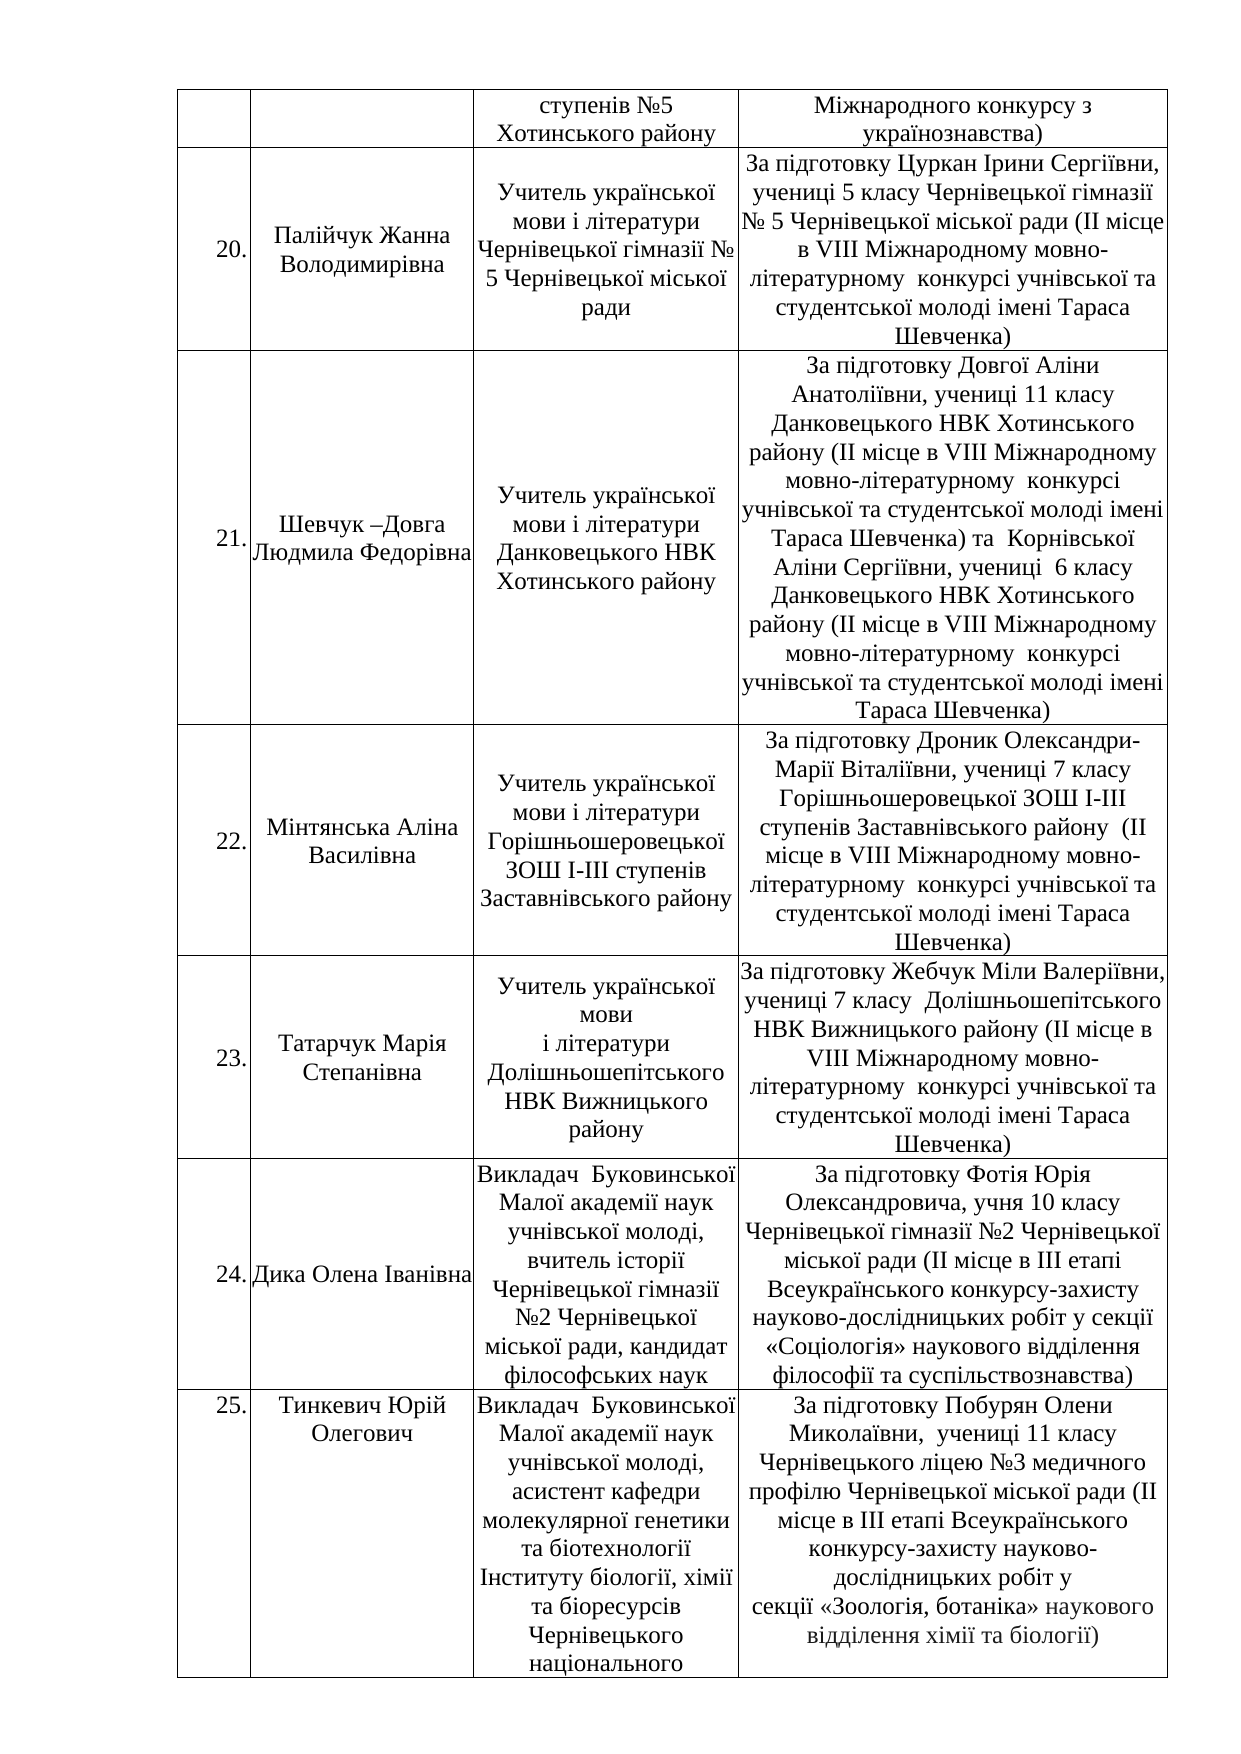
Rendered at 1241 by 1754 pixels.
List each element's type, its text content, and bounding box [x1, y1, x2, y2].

table_cell [178, 1159, 250, 1389]
table_cell Учитель української мови і літератури Чернівецької гімназії № 5 Чернівецької міської ради [474, 148, 738, 349]
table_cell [474, 90, 738, 147]
table_cell Учитель української мови і літератури Горішньошеровецької ЗОШ І-ІІІ ступенів Заставнівського району [474, 725, 738, 955]
table_cell За підготовку Фотія Юрія Олександровича, учня 10 класу Чернівецької гімназії №2 Чернівецької міської ради (ІІ місце в ІІІ етапі Всеукраїнського конкурсу-захисту науково-дослідницьких робіт у секції «Соціологія» наукового відділення філософії та суспільствознавства) [739, 1159, 1167, 1389]
table_cell За підготовку Дроник Олександри-Марії Віталіївни, учениці 7 класу Горішньошеровецької ЗОШ І-ІІІ ступенів Заставнівського району (ІІ місце в VІІІ Міжнародному мовно-літературному конкурсі учнівської та студентської молоді імені Тараса Шевченка) [739, 725, 1167, 955]
table_cell Палійчук Жанна Володимирівна [251, 148, 473, 349]
table_cell Мінтянська Аліна Василівна [251, 725, 473, 955]
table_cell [251, 90, 473, 147]
table_cell Учитель української мови і літератури Данковецького НВК Хотинського району [474, 351, 738, 724]
table_cell Шевчук –Довга Людмила Федорівна [251, 351, 473, 724]
table_cell [178, 351, 250, 724]
table_cell [178, 1390, 250, 1677]
table_cell За підготовку Жебчук Міли Валеріївни, учениці 7 класу Долішньошепітського НВК Вижницького району (ІІ місце в VІІІ Міжнародному мовно-літературному конкурсі учнівської та студентської молоді імені Тараса Шевченка) [739, 956, 1167, 1158]
table_cell За підготовку Довгої Аліни Анатоліївни, учениці 11 класу Данковецького НВК Хотинського району (ІІ місце в VІІІ Міжнародному мовно-літературному конкурсі учнівської та студентської молоді імені Тараса Шевченка) та Корнівської Аліни Сергіївни, учениці 6 класу Данковецького НВК Хотинського району (ІІ місце в VІІІ Міжнародному мовно-літературному конкурсі учнівської та студентської молоді імені Тараса Шевченка) [739, 351, 1167, 724]
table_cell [251, 1390, 473, 1677]
table_cell Дика Олена Іванівна [251, 1159, 473, 1389]
table_cell Учитель української мови і літератури Долішньошепітського НВК Вижницького району [474, 956, 738, 1158]
table_cell [178, 90, 250, 147]
table_cell За підготовку Цуркан Ірини Сергіївни, учениці 5 класу Чернівецької гімназії № 5 Чернівецької міської ради (ІІ місце в VІІІ Міжнародному мовно-літературному конкурсі учнівської та студентської молоді імені Тараса Шевченка) [739, 148, 1167, 349]
table_cell [178, 725, 250, 955]
table_cell Татарчук Марія Степанівна [251, 956, 473, 1158]
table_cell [739, 1390, 1167, 1677]
table_cell [178, 956, 250, 1158]
table_cell Викладач Буковинської Малої академії наук учнівської молоді, вчитель історії Чернівецької гімназії №2 Чернівецької міської ради, кандидат філософських наук [474, 1159, 738, 1389]
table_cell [474, 1390, 738, 1677]
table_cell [739, 90, 1167, 147]
table_cell [178, 148, 250, 349]
